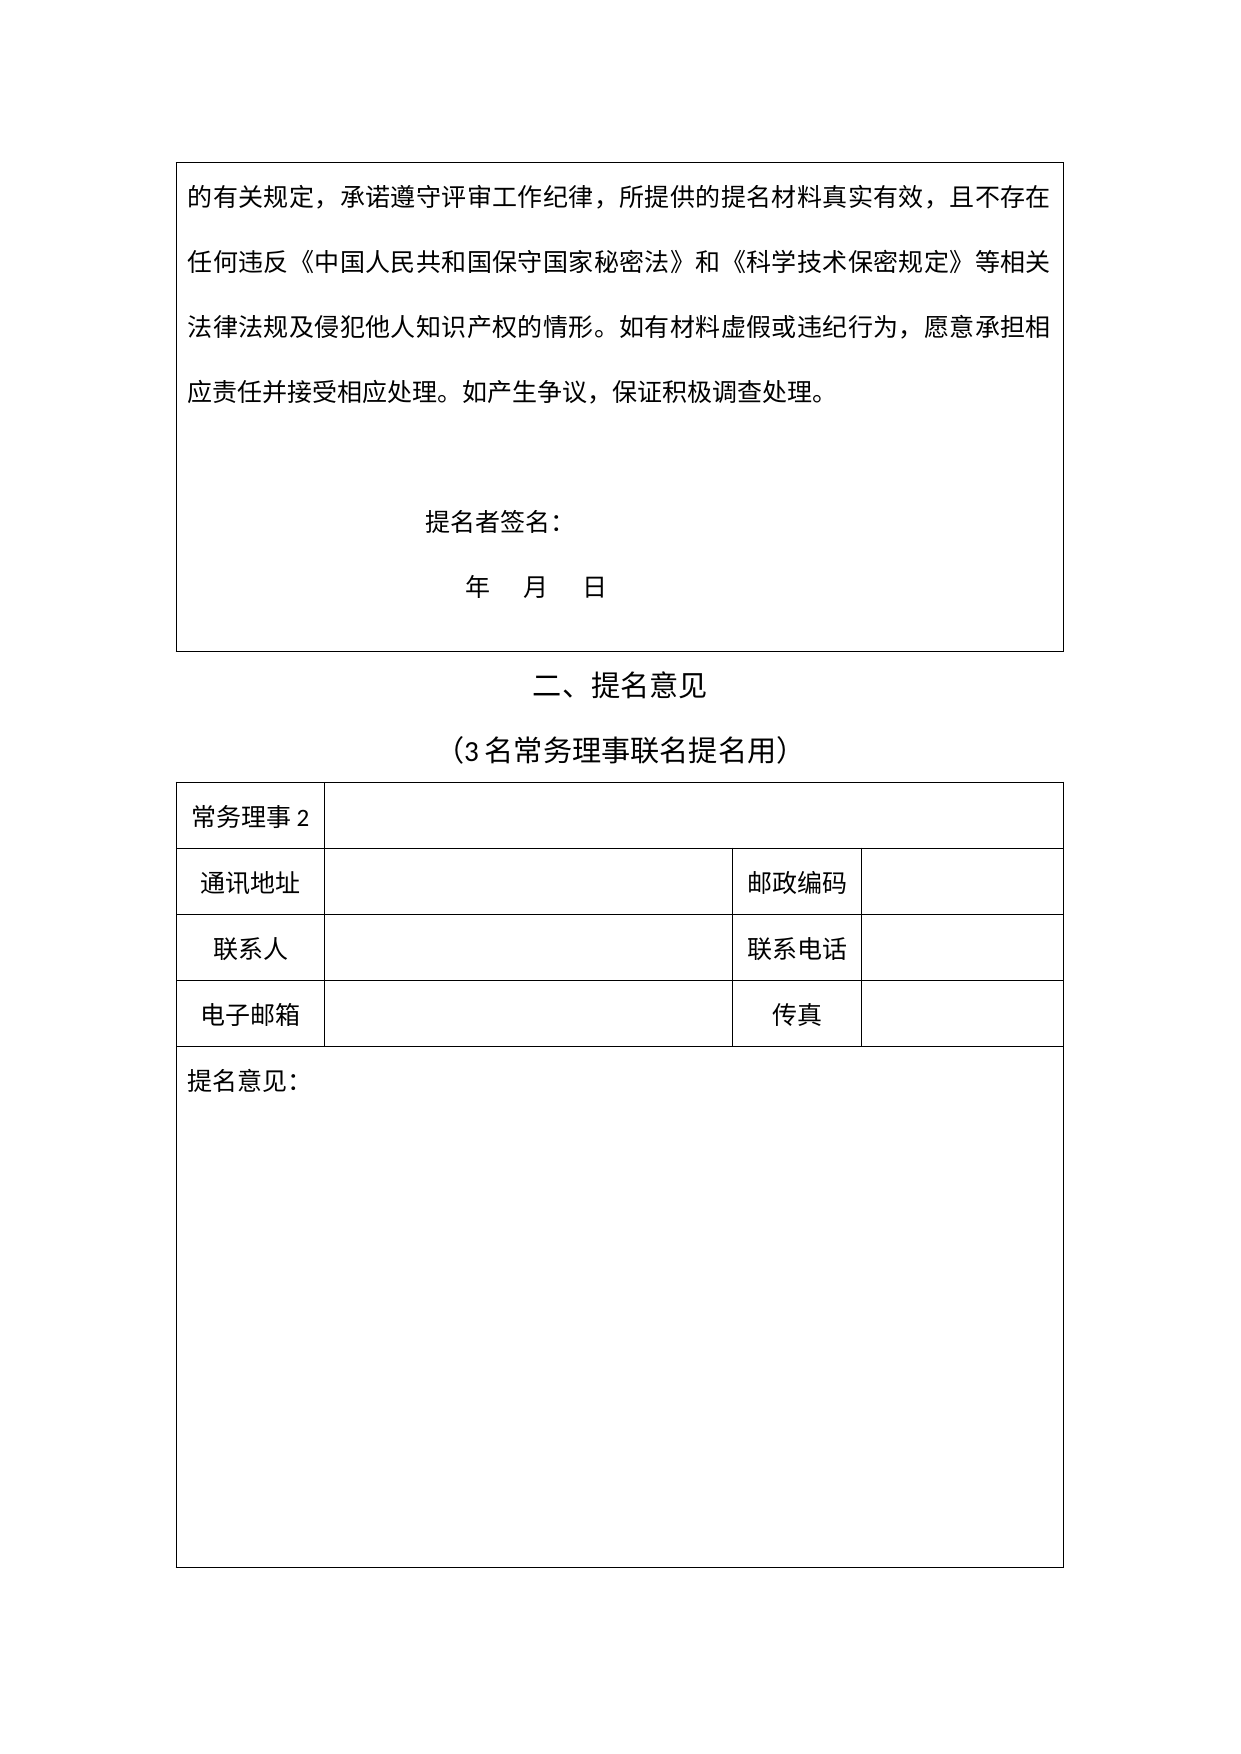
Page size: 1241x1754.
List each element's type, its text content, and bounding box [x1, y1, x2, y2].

list 二、提名意见 [187, 652, 1053, 717]
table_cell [177, 163, 1063, 651]
table_header [325, 783, 1063, 848]
table_cell [862, 981, 1063, 1046]
table_header 常务理事2 [177, 783, 324, 848]
table_cell 联系人 [177, 915, 324, 980]
table_cell [325, 849, 732, 914]
table_cell [325, 915, 732, 980]
table_cell 邮政编码 [733, 849, 861, 914]
table_cell [862, 915, 1063, 980]
table_cell 通讯地址 [177, 849, 324, 914]
table_cell 联系电话 [733, 915, 861, 980]
table_cell 传真 [733, 981, 861, 1046]
list （3名常务理事联名提名用） [187, 717, 1053, 782]
table_cell 电子邮箱 [177, 981, 324, 1046]
table_cell [862, 849, 1063, 914]
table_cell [177, 1047, 1063, 1567]
table_cell [325, 981, 732, 1046]
